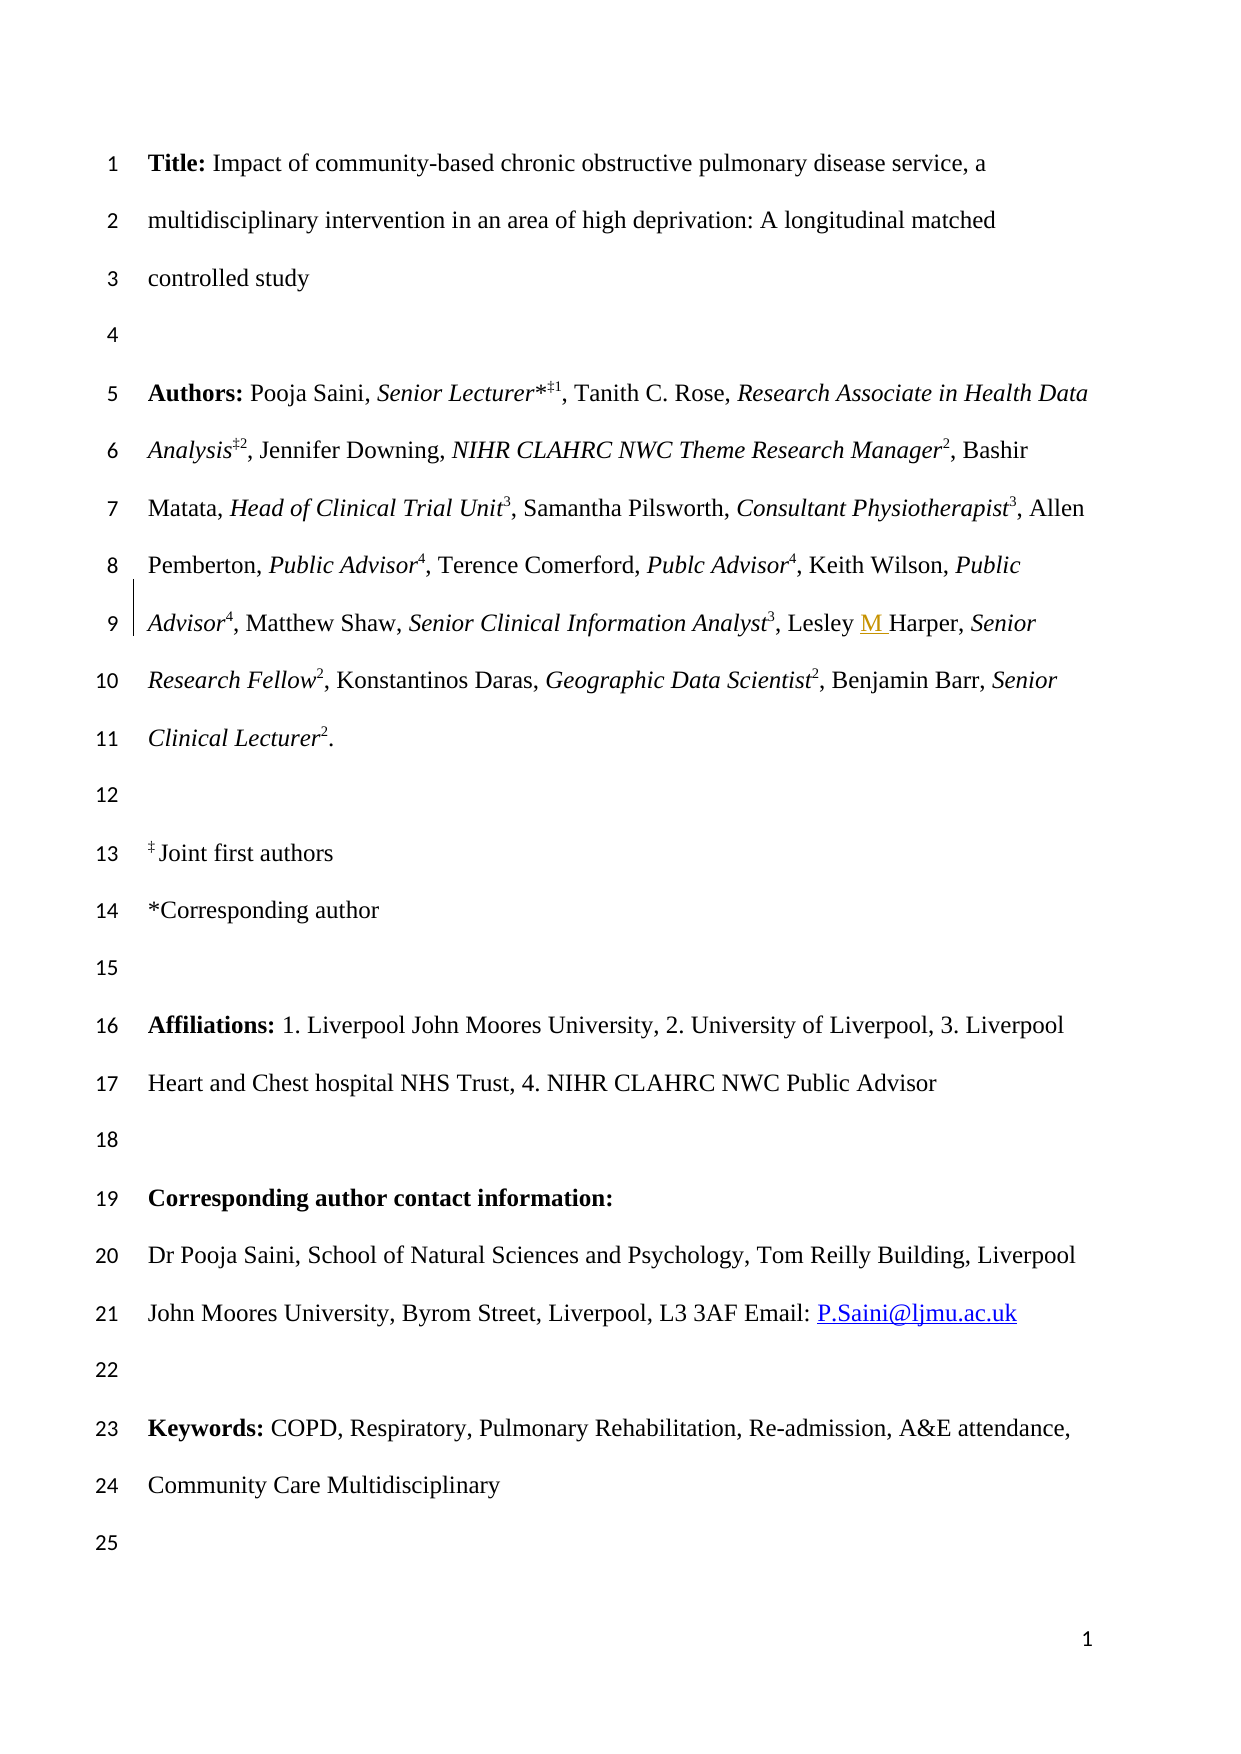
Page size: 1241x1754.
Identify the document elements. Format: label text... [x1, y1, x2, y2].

text Authors: Pooja Saini, Senior Lecturer*‡1, Tanith C. Rose, Research Associate in Health Data Analysis‡2, Jennifer Downing, NIHR CLAHRC NWC Theme Research Manager2, Bashir Matata, Head of Clinical Trial Unit3, Samantha Pilsworth, Consultant Physiotherapist3, Allen Pemberton, Public Advisor4, Terence Comerford, Publc Advisor4, Keith Wilson, Public Advisor4, Matthew Shaw, Senior Clinical Information Analyst3, Lesley Harper, Senior Research Fellow2, Konstantinos Daras, Geographic Data Scientist2, Benjamin Barr, Senior Clinical Lecturer2. [148, 378, 1092, 751]
text Corresponding author contact information: [148, 1183, 1092, 1211]
text Affiliations: 1. Liverpool John Moores University, 2. University of Liverpool, 3. Liverpool Heart and Chest hospital NHS Trust, 4. NIHR CLAHRC NWC Public Advisor [148, 1010, 1092, 1096]
text ‡ Joint first authors [148, 838, 1092, 866]
text Title: Impact of community-based chronic obstructive pulmonary disease service, a multidisciplinary intervention in an area of high deprivation: A longitudinal matched controlled study [148, 148, 1092, 291]
text *Corresponding author [148, 895, 1092, 924]
text Keywords: COPD, Respiratory, Pulmonary Rehabilitation, Re-admission, A&E attendance, Community Care Multidisciplinary [148, 1413, 1092, 1499]
text Dr Pooja Saini, School of Natural Sciences and Psychology, Tom Reilly Building, Liverpool John Moores University, Byrom Street, Liverpool, L3 3AF Email: P.Saini@ljmu.ac.uk [148, 1240, 1092, 1326]
